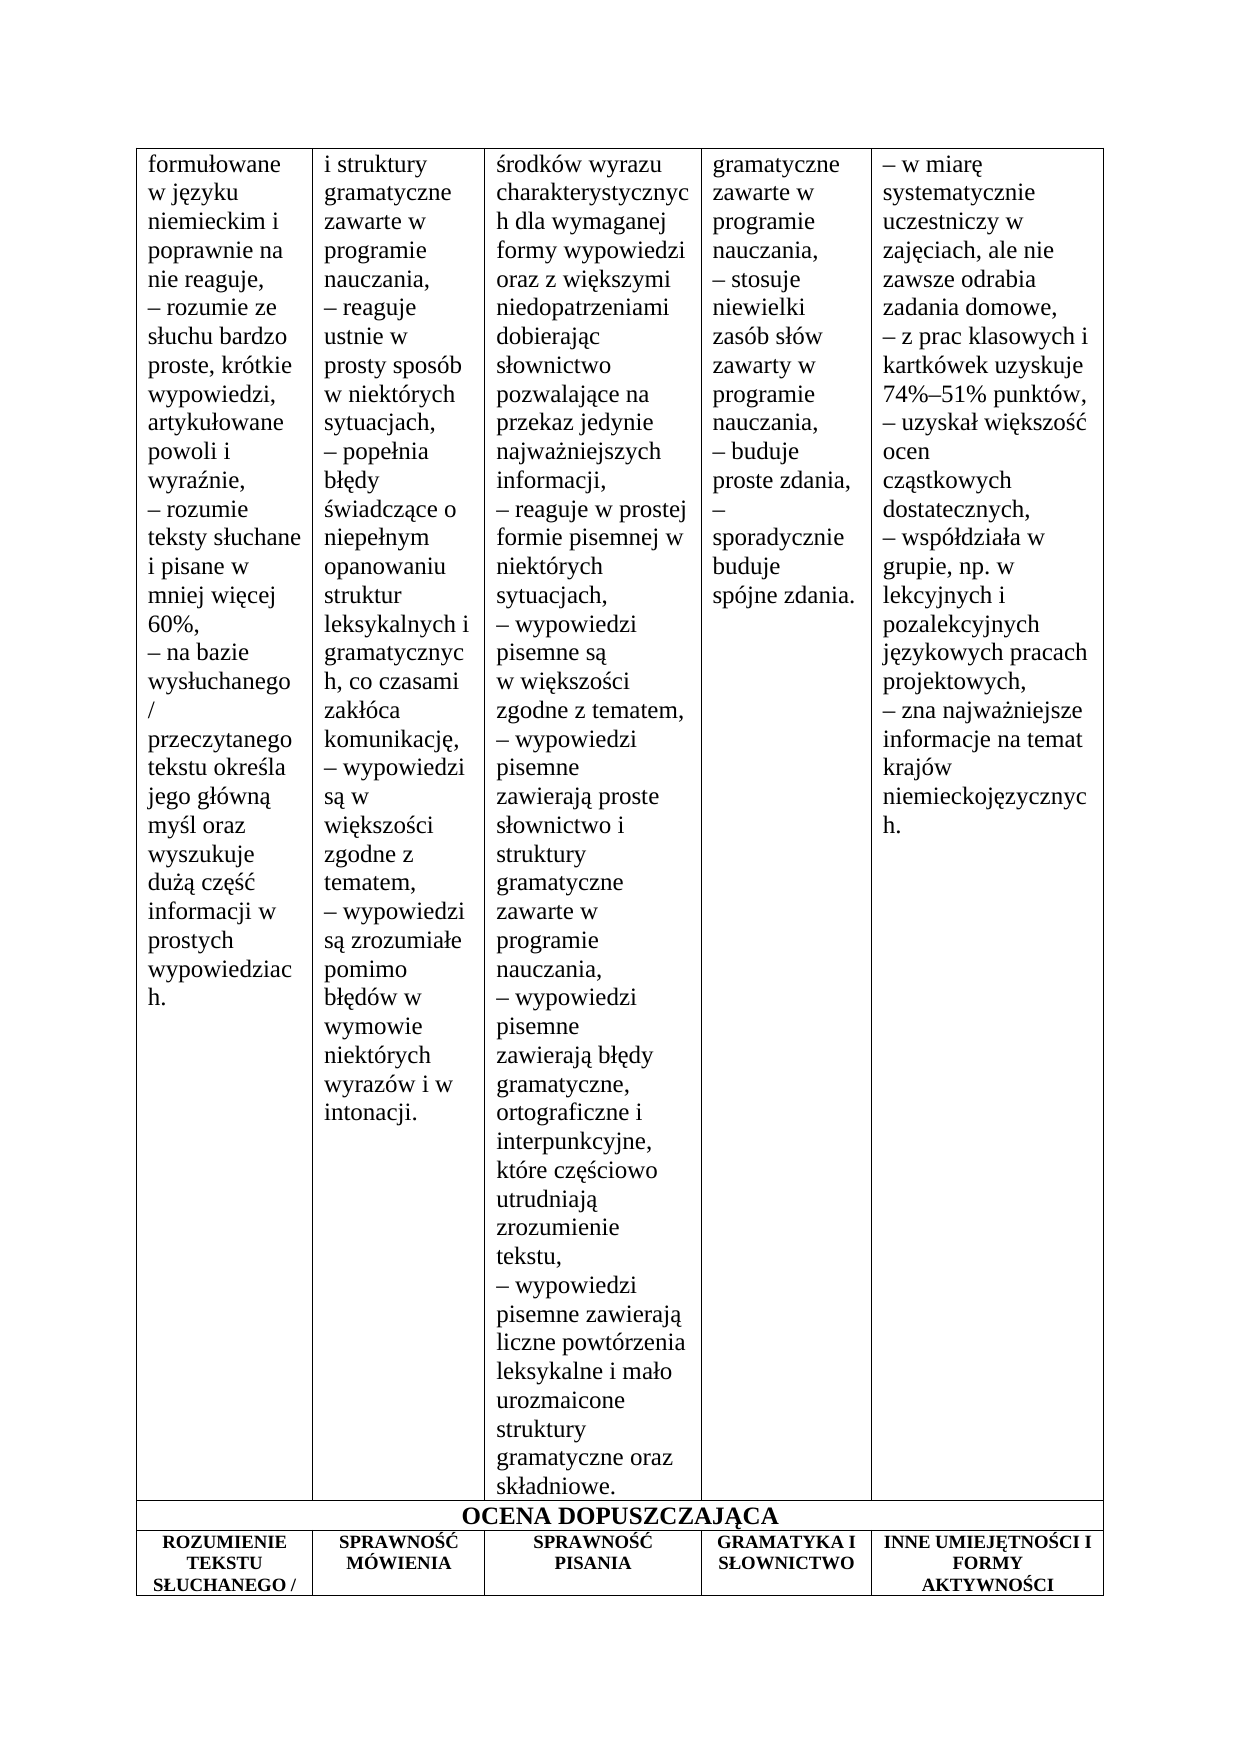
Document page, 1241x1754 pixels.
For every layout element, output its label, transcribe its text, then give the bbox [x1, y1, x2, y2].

table_cell SPRAWNOŚĆ PISANIA [485, 1531, 701, 1595]
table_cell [137, 1531, 312, 1595]
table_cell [702, 1531, 871, 1595]
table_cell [137, 149, 312, 1500]
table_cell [872, 1531, 1103, 1595]
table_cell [872, 149, 1103, 1500]
table_cell SPRAWNOŚĆ MÓWIENIA [313, 1531, 484, 1595]
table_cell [702, 149, 871, 1500]
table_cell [485, 149, 701, 1500]
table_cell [313, 149, 484, 1500]
table_cell OCENA DOPUSZCZAJĄCA [137, 1501, 1103, 1530]
